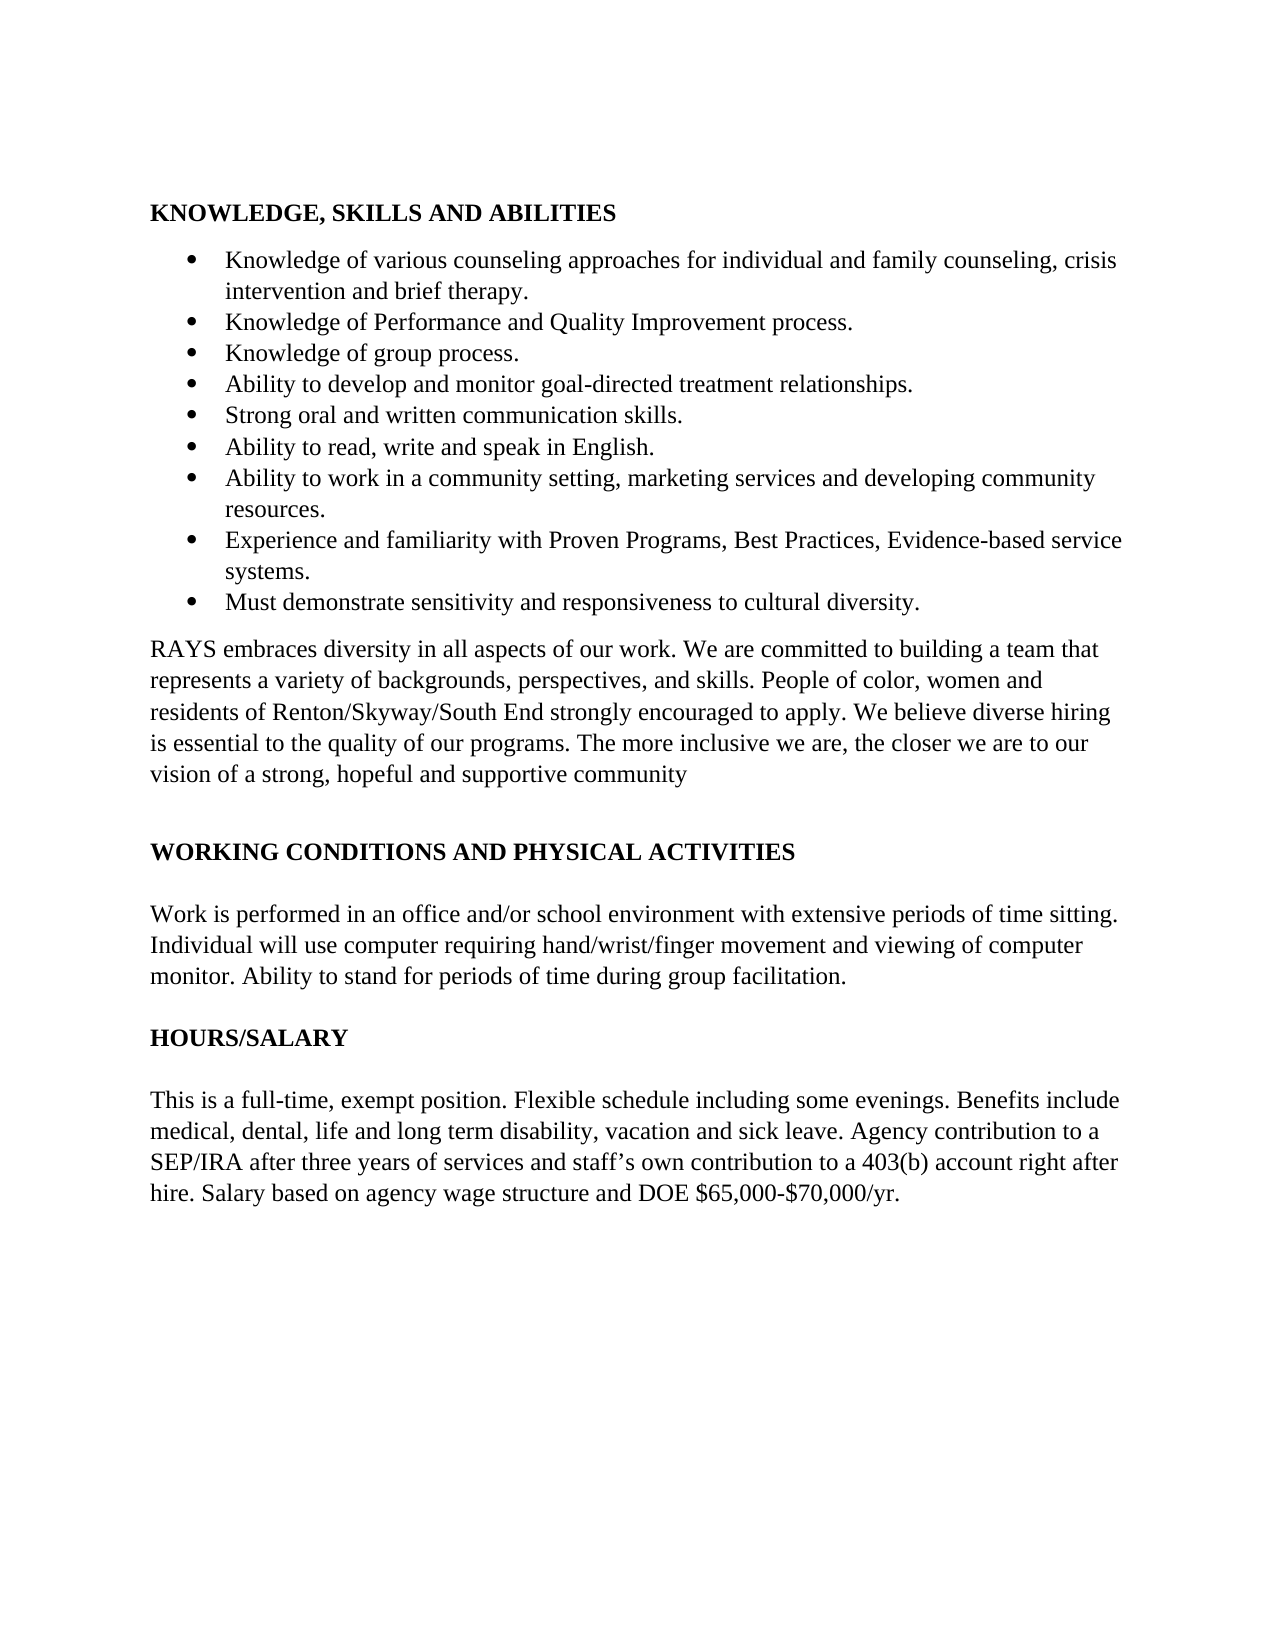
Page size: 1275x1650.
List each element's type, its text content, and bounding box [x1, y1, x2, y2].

list This is a full-time, exempt position. Flexible schedule including some evenings. Benefits include medical, dental, life and long term disability, vacation and sick leave. Agency contribution to a SEP/IRA after three years of services and staff’s own contribution to a 403(b) account right after hire. Salary based on agency wage structure and DOE $65,000-$70,000/yr. [150, 1085, 1125, 1207]
list HOURS/SALARY [150, 1023, 1125, 1052]
list Knowledge of group process. [187, 338, 1125, 367]
list Strong oral and written communication skills. [187, 401, 1125, 429]
list Work is performed in an office and/or school environment with extensive periods of time sitting. Individual will use computer requiring hand/wrist/finger movement and viewing of computer monitor. Ability to stand for periods of time during group facilitation. [150, 899, 1125, 989]
list Must demonstrate sensitivity and responsiveness to cultural diversity. [187, 587, 1125, 616]
list Experience and familiarity with Proven Programs, Best Practices, Evidence-based service systems. [187, 525, 1125, 584]
list Ability to work in a community setting, marketing services and developing community resources. [187, 463, 1125, 522]
list Knowledge of Performance and Quality Improvement process. [187, 307, 1125, 336]
text RAYS embraces diversity in all aspects of our work. We are committed to building a team that represents a variety of backgrounds, perspectives, and skills. People of color, women and residents of Renton/Skyway/South End strongly encouraged to apply. We believe diverse hiring is essential to the quality of our programs. The more inclusive we are, the closer we are to our vision of a strong, hopeful and supportive community [150, 634, 1125, 818]
list Ability to develop and monitor goal-directed treatment relationships. [187, 369, 1125, 398]
text KNOWLEDGE, SKILLS AND ABILITIES [150, 198, 1125, 226]
list Knowledge of various counseling approaches for individual and family counseling, crisis intervention and brief therapy. [187, 245, 1125, 305]
list WORKING CONDITIONS AND PHYSICAL ACTIVITIES [150, 837, 1125, 865]
list Ability to read, write and speak in English. [187, 432, 1125, 460]
